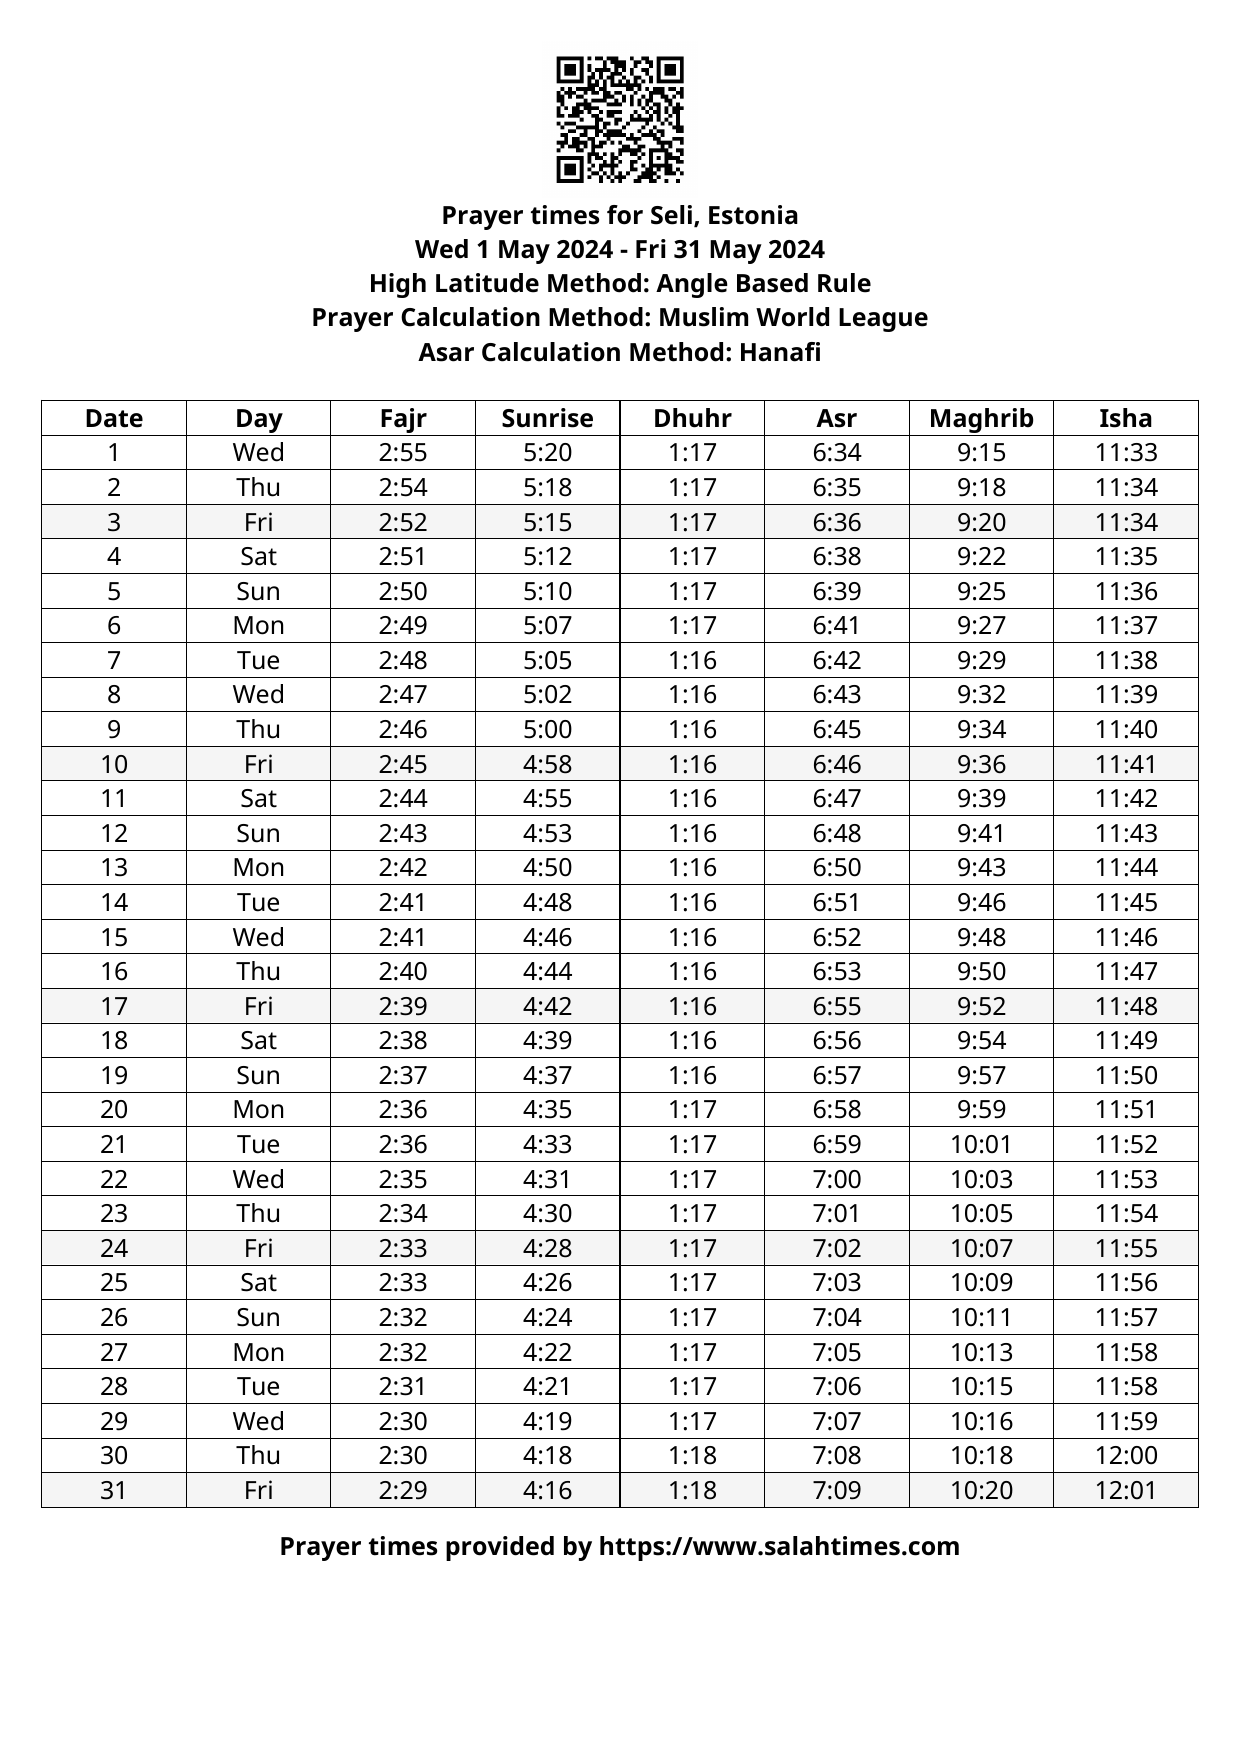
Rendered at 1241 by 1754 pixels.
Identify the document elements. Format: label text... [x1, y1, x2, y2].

table_cell 1:17 [621, 1335, 764, 1368]
table_cell 1:16 [621, 920, 764, 953]
table_cell 10:01 [910, 1127, 1053, 1161]
table_cell 11:39 [1054, 678, 1198, 711]
table_cell 7:00 [765, 1162, 909, 1195]
table_cell 27 [42, 1335, 186, 1368]
table_cell 4:19 [476, 1404, 619, 1437]
table_cell 11:54 [1054, 1196, 1198, 1230]
table_cell 1:16 [621, 643, 764, 677]
table_cell 6:46 [765, 747, 909, 780]
table_cell 1:17 [621, 1404, 764, 1437]
table_cell 10:03 [910, 1162, 1053, 1195]
table_cell 4:39 [476, 1024, 619, 1057]
table_cell 21 [42, 1127, 186, 1161]
table_cell 3 [42, 505, 186, 538]
table_cell 2:36 [331, 1093, 475, 1126]
table_cell 1:16 [621, 851, 764, 884]
table_cell 4:22 [476, 1335, 619, 1368]
table_cell 5:20 [476, 436, 619, 469]
table_cell 1:16 [621, 747, 764, 780]
table_cell 6:35 [765, 470, 909, 504]
table_cell 6:57 [765, 1058, 909, 1092]
table_cell 2:41 [331, 885, 475, 919]
text High Latitude Method: Angle Based Rule [42, 266, 1198, 300]
table_cell 16 [42, 954, 186, 988]
table_cell 11:38 [1054, 643, 1198, 677]
table_cell 2:35 [331, 1162, 475, 1195]
table_header Date [42, 401, 186, 434]
table_cell 5:02 [476, 678, 619, 711]
table_cell Sat [187, 539, 330, 573]
table_cell 1:16 [621, 816, 764, 849]
table_cell Sun [187, 1300, 330, 1334]
table_cell 9:18 [910, 470, 1053, 504]
table_cell 1:16 [621, 678, 764, 711]
table_cell 11:42 [1054, 781, 1198, 815]
table_cell Mon [187, 851, 330, 884]
table_cell 1:17 [621, 1127, 764, 1161]
table_cell 6:58 [765, 1093, 909, 1126]
table_cell 4:44 [476, 954, 619, 988]
table_cell 1:17 [621, 609, 764, 642]
table_cell 1:16 [621, 885, 764, 919]
table_cell Fri [187, 1473, 330, 1507]
table_cell 2:41 [331, 920, 475, 953]
table_cell 10:20 [910, 1473, 1053, 1507]
table_cell Tue [187, 1369, 330, 1403]
table_cell 6:47 [765, 781, 909, 815]
table_cell Wed [187, 436, 330, 469]
table_cell 2:47 [331, 678, 475, 711]
table_cell 7:06 [765, 1369, 909, 1403]
table_cell 6:52 [765, 920, 909, 953]
table_cell 11:36 [1054, 574, 1198, 607]
table_cell Fri [187, 1231, 330, 1264]
table_cell 4:35 [476, 1093, 619, 1126]
table_cell 19 [42, 1058, 186, 1092]
table_cell 11:58 [1054, 1369, 1198, 1403]
table_cell 7:05 [765, 1335, 909, 1368]
table_cell 2:42 [331, 851, 475, 884]
text Wed 1 May 2024 - Fri 31 May 2024 [42, 232, 1198, 266]
table_cell 6:50 [765, 851, 909, 884]
table_cell 6:48 [765, 816, 909, 849]
table_cell 10:11 [910, 1300, 1053, 1334]
table_cell 1:16 [621, 1058, 764, 1092]
table_cell 11:48 [1054, 989, 1198, 1022]
table_cell 4:42 [476, 989, 619, 1022]
table_cell 9:39 [910, 781, 1053, 815]
table_cell 11:40 [1054, 712, 1198, 746]
table_cell 9:52 [910, 989, 1053, 1022]
table_cell 30 [42, 1439, 186, 1472]
table_cell 6:45 [765, 712, 909, 746]
table_header Fajr [331, 401, 475, 434]
table_cell 4:30 [476, 1196, 619, 1230]
table_cell 9 [42, 712, 186, 746]
table_cell 7:04 [765, 1300, 909, 1334]
table_cell Thu [187, 1196, 330, 1230]
table_cell 23 [42, 1196, 186, 1230]
table_cell 2:30 [331, 1404, 475, 1437]
table_cell 6:38 [765, 539, 909, 573]
table_cell 2:55 [331, 436, 475, 469]
table_cell Mon [187, 1335, 330, 1368]
table_cell 2:44 [331, 781, 475, 815]
table_header Day [187, 401, 330, 434]
table_cell 1:17 [621, 1231, 764, 1264]
table_cell 11:34 [1054, 470, 1198, 504]
table_cell 10:05 [910, 1196, 1053, 1230]
table_cell 10:13 [910, 1335, 1053, 1368]
table_cell 7:02 [765, 1231, 909, 1264]
table_header Sunrise [476, 401, 619, 434]
table_cell 2:32 [331, 1300, 475, 1334]
table_cell 11:50 [1054, 1058, 1198, 1092]
table_cell 11:49 [1054, 1024, 1198, 1057]
table_cell 4:16 [476, 1473, 619, 1507]
table_cell 9:22 [910, 539, 1053, 573]
table_cell 6:43 [765, 678, 909, 711]
table_cell 2:49 [331, 609, 475, 642]
table_cell 1:17 [621, 1369, 764, 1403]
table_cell 1:18 [621, 1473, 764, 1507]
table_cell 5:07 [476, 609, 619, 642]
table_cell 2:29 [331, 1473, 475, 1507]
table_cell 1:17 [621, 470, 764, 504]
table_cell Sun [187, 1058, 330, 1092]
table_cell 11:35 [1054, 539, 1198, 573]
table_cell 2 [42, 470, 186, 504]
table_cell 6 [42, 609, 186, 642]
table_cell 11:51 [1054, 1093, 1198, 1126]
table_cell 11:43 [1054, 816, 1198, 849]
table_cell 2:54 [331, 470, 475, 504]
table_cell 4:28 [476, 1231, 619, 1264]
table_cell 2:37 [331, 1058, 475, 1092]
table_cell 4:24 [476, 1300, 619, 1334]
table_cell 12:01 [1054, 1473, 1198, 1507]
text Prayer Calculation Method: Muslim World League [42, 300, 1198, 334]
table_cell 1:17 [621, 1196, 764, 1230]
table_cell 1:16 [621, 989, 764, 1022]
text Prayer times provided by https://www.salahtimes.com [42, 1528, 1198, 1563]
table_cell 20 [42, 1093, 186, 1126]
picture [542, 41, 699, 198]
table_cell 6:36 [765, 505, 909, 538]
table_cell 1:16 [621, 954, 764, 988]
table_cell 4:26 [476, 1266, 619, 1299]
table_cell 5:05 [476, 643, 619, 677]
table_cell 5 [42, 574, 186, 607]
table_header Asr [765, 401, 909, 434]
table_cell 4:46 [476, 920, 619, 953]
table_cell 1:17 [621, 1093, 764, 1126]
table_cell 4:50 [476, 851, 619, 884]
table_cell 7:03 [765, 1266, 909, 1299]
text Asar Calculation Method: Hanafi [42, 334, 1198, 368]
table_cell 2:36 [331, 1127, 475, 1161]
table_cell 1 [42, 436, 186, 469]
table_cell 13 [42, 851, 186, 884]
table_cell 15 [42, 920, 186, 953]
table_cell 10:09 [910, 1266, 1053, 1299]
table_cell 4:48 [476, 885, 619, 919]
table_cell 10:16 [910, 1404, 1053, 1437]
table_cell 11 [42, 781, 186, 815]
table_cell 9:46 [910, 885, 1053, 919]
table_cell 1:17 [621, 436, 764, 469]
table_cell 29 [42, 1404, 186, 1437]
table_cell 9:27 [910, 609, 1053, 642]
table_cell Tue [187, 643, 330, 677]
table_cell 9:36 [910, 747, 1053, 780]
table_cell 6:51 [765, 885, 909, 919]
table_cell 9:15 [910, 436, 1053, 469]
table_cell 1:17 [621, 574, 764, 607]
table_cell 4:37 [476, 1058, 619, 1092]
table_cell 9:29 [910, 643, 1053, 677]
table_cell 1:18 [621, 1439, 764, 1472]
table_cell 2:51 [331, 539, 475, 573]
table_cell 31 [42, 1473, 186, 1507]
table_cell 11:46 [1054, 920, 1198, 953]
table_cell Sat [187, 781, 330, 815]
table_cell 10 [42, 747, 186, 780]
table_cell 5:15 [476, 505, 619, 538]
table_cell 9:50 [910, 954, 1053, 988]
table_cell 4:33 [476, 1127, 619, 1161]
table_cell 2:48 [331, 643, 475, 677]
table_cell 28 [42, 1369, 186, 1403]
table_cell 11:53 [1054, 1162, 1198, 1195]
table_cell 7:01 [765, 1196, 909, 1230]
table_cell 12:00 [1054, 1439, 1198, 1472]
table_cell 11:55 [1054, 1231, 1198, 1264]
table_cell Fri [187, 505, 330, 538]
table_cell 2:52 [331, 505, 475, 538]
table_cell 11:59 [1054, 1404, 1198, 1437]
table_cell 11:45 [1054, 885, 1198, 919]
table_cell 11:33 [1054, 436, 1198, 469]
table_cell 9:25 [910, 574, 1053, 607]
table_cell 11:56 [1054, 1266, 1198, 1299]
table_cell 1:16 [621, 781, 764, 815]
table_cell Sun [187, 574, 330, 607]
table_cell 1:17 [621, 1162, 764, 1195]
table_cell 8 [42, 678, 186, 711]
table_cell 2:39 [331, 989, 475, 1022]
table_cell 10:15 [910, 1369, 1053, 1403]
table_cell 7:08 [765, 1439, 909, 1472]
table_cell 7 [42, 643, 186, 677]
table_cell 6:55 [765, 989, 909, 1022]
table_cell 7:09 [765, 1473, 909, 1507]
table_cell 4:53 [476, 816, 619, 849]
text Prayer times for Seli, Estonia [42, 198, 1198, 232]
table_cell 5:00 [476, 712, 619, 746]
table_cell 2:32 [331, 1335, 475, 1368]
table_cell 6:42 [765, 643, 909, 677]
table_cell 25 [42, 1266, 186, 1299]
table_cell Tue [187, 1127, 330, 1161]
table_cell 1:16 [621, 1024, 764, 1057]
table_cell 26 [42, 1300, 186, 1334]
table_cell Thu [187, 1439, 330, 1472]
table_cell 10:18 [910, 1439, 1053, 1472]
table_cell 9:57 [910, 1058, 1053, 1092]
table_cell 6:53 [765, 954, 909, 988]
table_cell 6:41 [765, 609, 909, 642]
table_cell 11:41 [1054, 747, 1198, 780]
table_cell 11:58 [1054, 1335, 1198, 1368]
table_cell 9:48 [910, 920, 1053, 953]
table_cell 9:43 [910, 851, 1053, 884]
table_cell 11:47 [1054, 954, 1198, 988]
table_cell 5:18 [476, 470, 619, 504]
table_cell 11:34 [1054, 505, 1198, 538]
table_cell Thu [187, 954, 330, 988]
table_cell 9:34 [910, 712, 1053, 746]
table_cell Wed [187, 1162, 330, 1195]
table_cell Mon [187, 609, 330, 642]
table_cell 2:38 [331, 1024, 475, 1057]
table_cell 2:34 [331, 1196, 475, 1230]
table_cell 2:33 [331, 1266, 475, 1299]
table_cell 1:16 [621, 712, 764, 746]
table_cell 2:46 [331, 712, 475, 746]
table_cell 4 [42, 539, 186, 573]
table_cell Sun [187, 816, 330, 849]
table_cell 11:44 [1054, 851, 1198, 884]
table_cell 2:40 [331, 954, 475, 988]
table_cell 11:52 [1054, 1127, 1198, 1161]
table_cell 2:45 [331, 747, 475, 780]
table_cell 1:17 [621, 505, 764, 538]
table_cell 1:17 [621, 1300, 764, 1334]
table_cell 4:31 [476, 1162, 619, 1195]
table_header Isha [1054, 401, 1198, 434]
table_cell 22 [42, 1162, 186, 1195]
table_cell Fri [187, 747, 330, 780]
table_cell 9:54 [910, 1024, 1053, 1057]
table_header Dhuhr [621, 401, 764, 434]
table_cell 4:21 [476, 1369, 619, 1403]
table_cell 6:59 [765, 1127, 909, 1161]
table_cell 2:50 [331, 574, 475, 607]
table_cell 6:39 [765, 574, 909, 607]
table_cell 1:17 [621, 1266, 764, 1299]
table_cell Sat [187, 1266, 330, 1299]
table_cell Thu [187, 470, 330, 504]
table_cell 4:55 [476, 781, 619, 815]
table_cell 14 [42, 885, 186, 919]
table_cell Thu [187, 712, 330, 746]
table_cell Tue [187, 885, 330, 919]
table_cell 12 [42, 816, 186, 849]
table_cell 2:33 [331, 1231, 475, 1264]
table_cell 4:18 [476, 1439, 619, 1472]
table_header Maghrib [910, 401, 1053, 434]
table_cell 18 [42, 1024, 186, 1057]
table_cell 6:34 [765, 436, 909, 469]
table_cell Wed [187, 920, 330, 953]
table_cell 5:12 [476, 539, 619, 573]
table_cell 1:17 [621, 539, 764, 573]
table_cell 9:41 [910, 816, 1053, 849]
table_cell 17 [42, 989, 186, 1022]
table_cell 9:20 [910, 505, 1053, 538]
table_cell Wed [187, 1404, 330, 1437]
table_cell 2:30 [331, 1439, 475, 1472]
table_cell Sat [187, 1024, 330, 1057]
table_cell Wed [187, 678, 330, 711]
table_cell 11:37 [1054, 609, 1198, 642]
table_cell 24 [42, 1231, 186, 1264]
table_cell Mon [187, 1093, 330, 1126]
table_cell 9:32 [910, 678, 1053, 711]
table_cell Fri [187, 989, 330, 1022]
table_cell 2:31 [331, 1369, 475, 1403]
table_cell 9:59 [910, 1093, 1053, 1126]
table_cell 11:57 [1054, 1300, 1198, 1334]
table_cell 7:07 [765, 1404, 909, 1437]
table_cell 10:07 [910, 1231, 1053, 1264]
table_cell 6:56 [765, 1024, 909, 1057]
table_cell 4:58 [476, 747, 619, 780]
table_cell 2:43 [331, 816, 475, 849]
table_cell 5:10 [476, 574, 619, 607]
